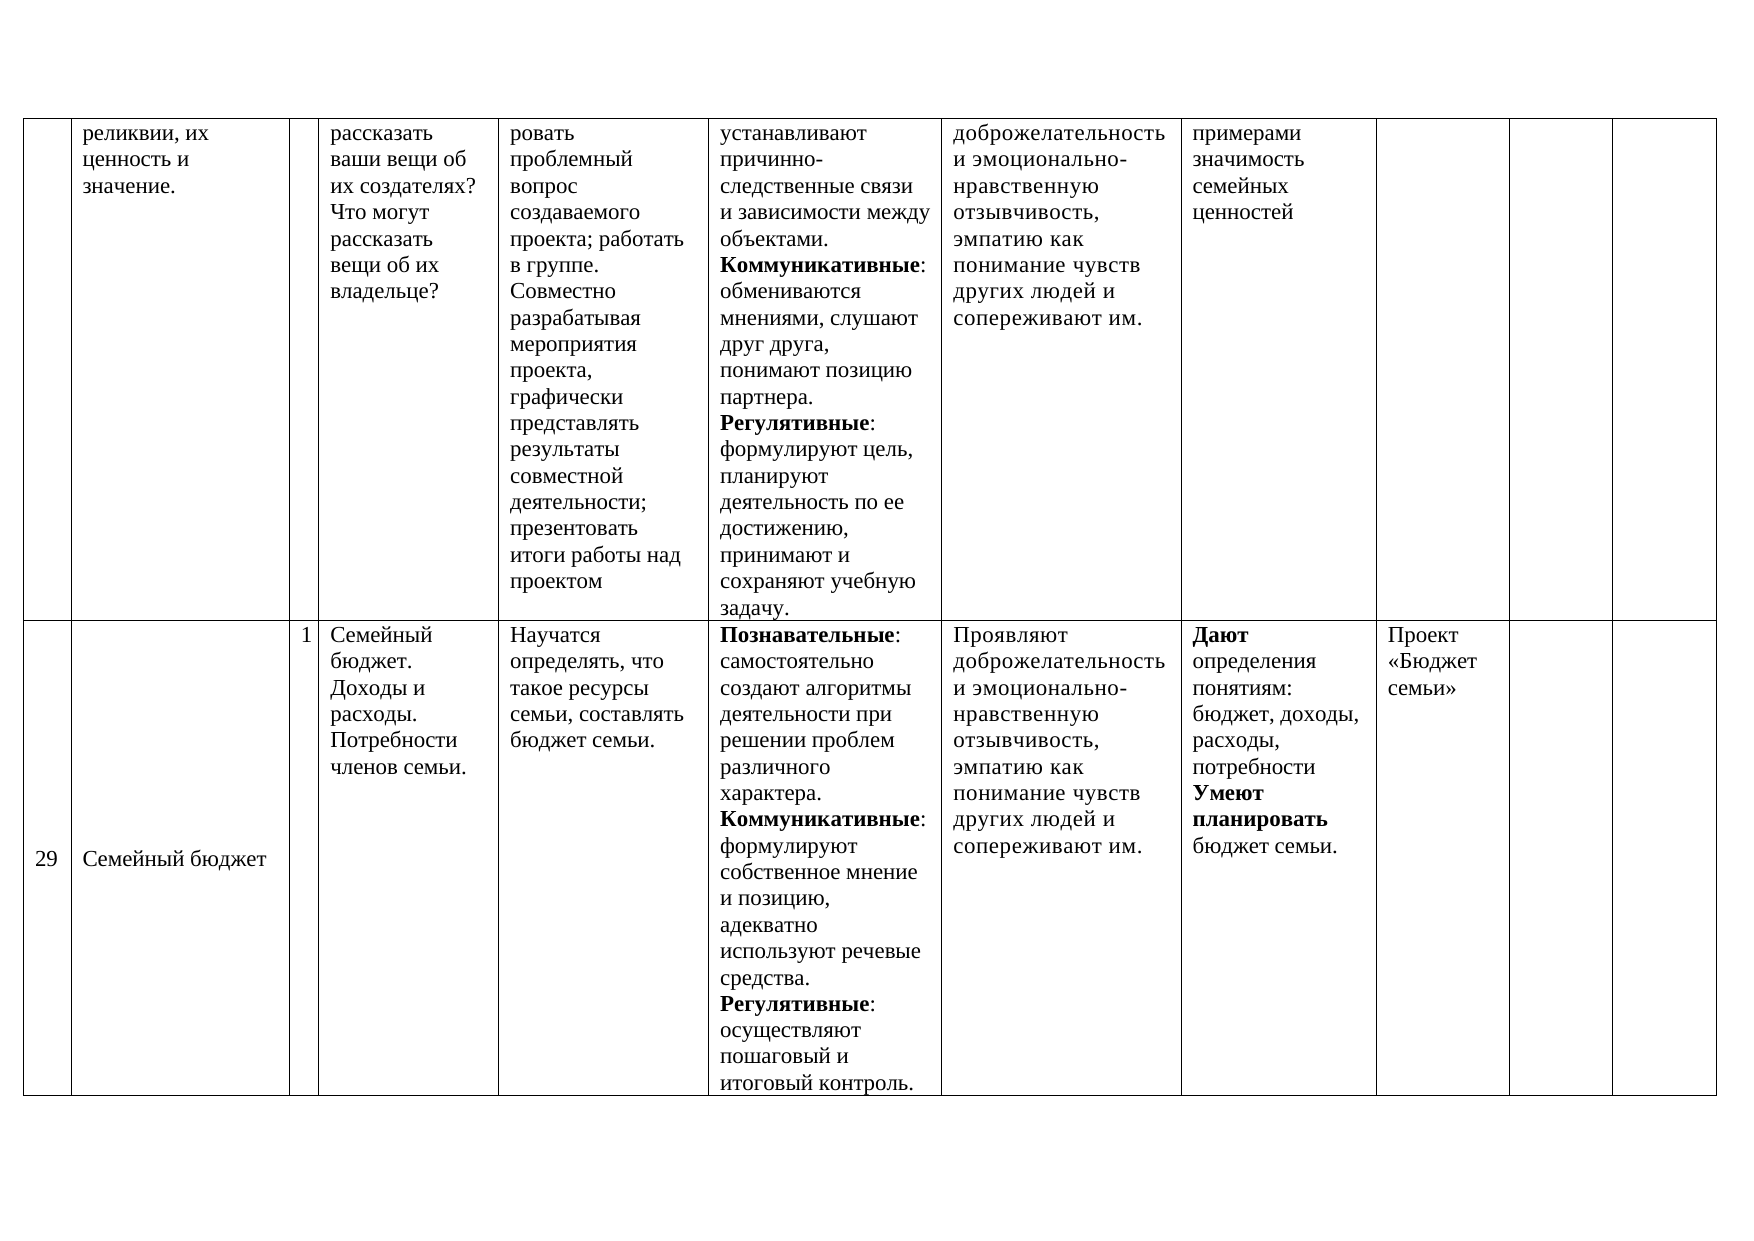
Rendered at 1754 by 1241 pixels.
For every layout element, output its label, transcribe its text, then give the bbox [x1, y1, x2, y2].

table_cell Что могут рассказать ваши вещи об их создателях? Что могут рассказать вещи об их владельце? [319, 119, 498, 620]
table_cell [942, 119, 1181, 620]
table_cell Проект «Бюджет семьи» [1377, 621, 1509, 1095]
table_cell [1510, 119, 1612, 620]
table_cell [1510, 621, 1612, 1095]
table_cell Семейный бюджет. Доходы и расходы. Потребности членов семьи. [319, 621, 498, 1095]
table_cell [709, 119, 941, 620]
table_cell Семейные реликвии, их ценность и значение. [72, 119, 289, 620]
table_cell [1377, 119, 1509, 620]
table_cell Научатся определять, что такое ресурсы семьи, составлять бюджет семьи. [499, 621, 708, 1095]
table_cell 1 [290, 621, 318, 1095]
table_cell Познавательные: самостоятельно создают алгоритмы деятельности при решении проблем различного характера. Коммуникативные: формулируют собственное мнение и позицию, адекватно используют речевые средства. Регулятивные: осуществляют пошаговый и итоговый контроль. [709, 621, 941, 1095]
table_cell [1182, 119, 1376, 620]
table_cell [1613, 119, 1716, 620]
table_cell 29 [24, 621, 71, 1095]
table_cell [1613, 621, 1716, 1095]
table_cell 1 [290, 119, 318, 620]
table_cell Семейный бюджет [72, 621, 289, 1095]
table_cell 28 [24, 119, 71, 620]
table_cell Дают определения понятиям: бюджет, доходы, расходы, потребности Умеют планировать бюджет семьи. [1182, 621, 1376, 1095]
table_cell Проявляют доброжелательность и эмоционально-нравственную отзывчивость, эмпатию как понимание чувств других людей и сопереживают им. [942, 621, 1181, 1095]
